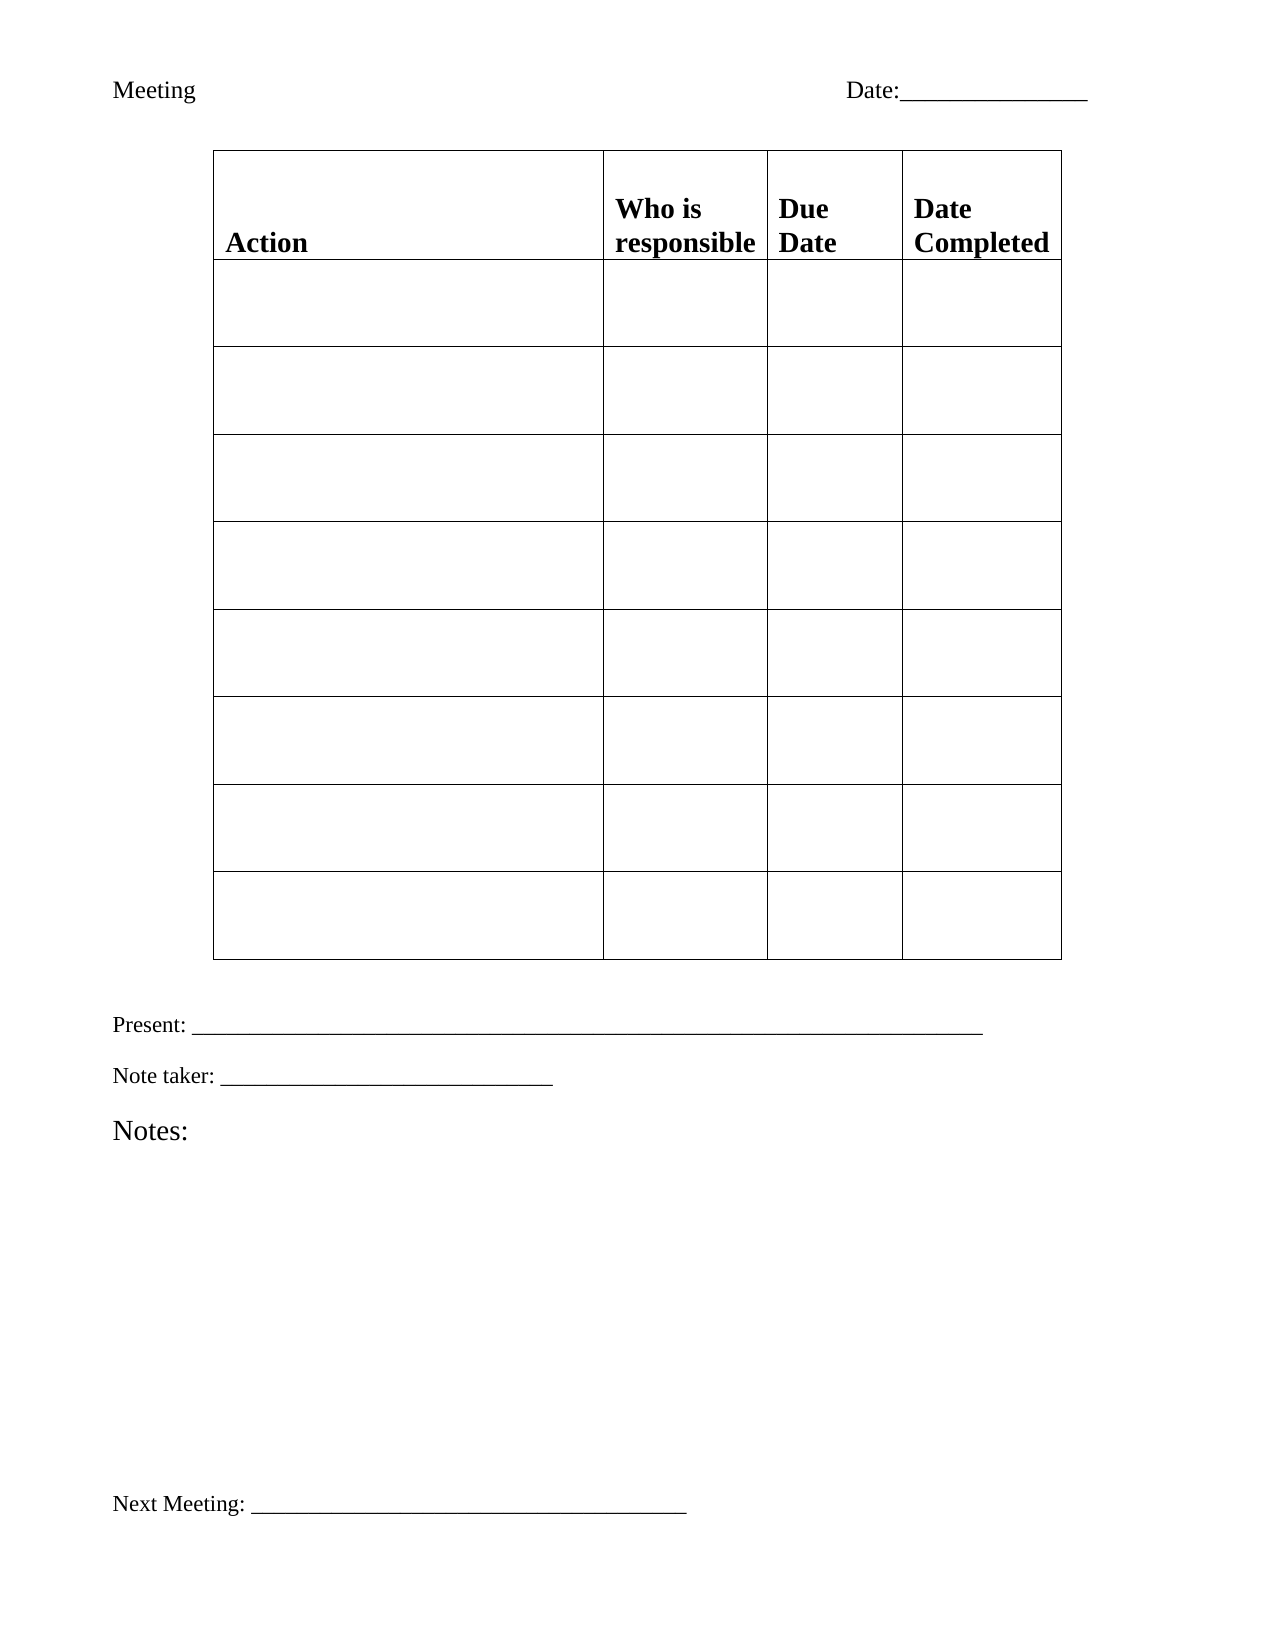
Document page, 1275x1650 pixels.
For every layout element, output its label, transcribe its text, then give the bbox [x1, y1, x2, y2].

table_cell [903, 522, 1061, 609]
table_cell [768, 872, 902, 959]
table_cell [604, 872, 767, 959]
table_cell [768, 785, 902, 871]
table_cell [768, 522, 902, 609]
table_cell [604, 785, 767, 871]
table_header Action [214, 151, 603, 259]
table_cell [903, 610, 1061, 696]
table_cell [214, 610, 603, 696]
table_cell [214, 785, 603, 871]
table_cell [604, 610, 767, 696]
table_cell [903, 872, 1061, 959]
table_cell [214, 872, 603, 959]
table_cell [604, 347, 767, 434]
text Present: _____________________________________________________________________ [112, 1011, 1162, 1037]
table_cell [604, 435, 767, 521]
table_header Who is responsible [604, 151, 767, 259]
text Notes: [112, 1113, 1162, 1146]
table_cell [903, 785, 1061, 871]
table_cell [768, 260, 902, 346]
text Next Meeting: ______________________________________ [112, 1490, 1162, 1517]
table_cell [768, 697, 902, 784]
table_cell [768, 347, 902, 434]
table_cell [214, 347, 603, 434]
table_cell [214, 697, 603, 784]
table_header Due Date [768, 151, 902, 259]
table_cell [604, 697, 767, 784]
table_cell [903, 260, 1061, 346]
table_cell [604, 260, 767, 346]
text Note taker: _____________________________ [112, 1062, 1162, 1088]
table_cell [768, 435, 902, 521]
table_cell [903, 697, 1061, 784]
table_cell [903, 347, 1061, 434]
table_cell [768, 610, 902, 696]
table_header Date Completed [903, 151, 1061, 259]
table_cell [214, 260, 603, 346]
table_cell [214, 435, 603, 521]
table_cell [604, 522, 767, 609]
table_cell [903, 435, 1061, 521]
table_cell [214, 522, 603, 609]
